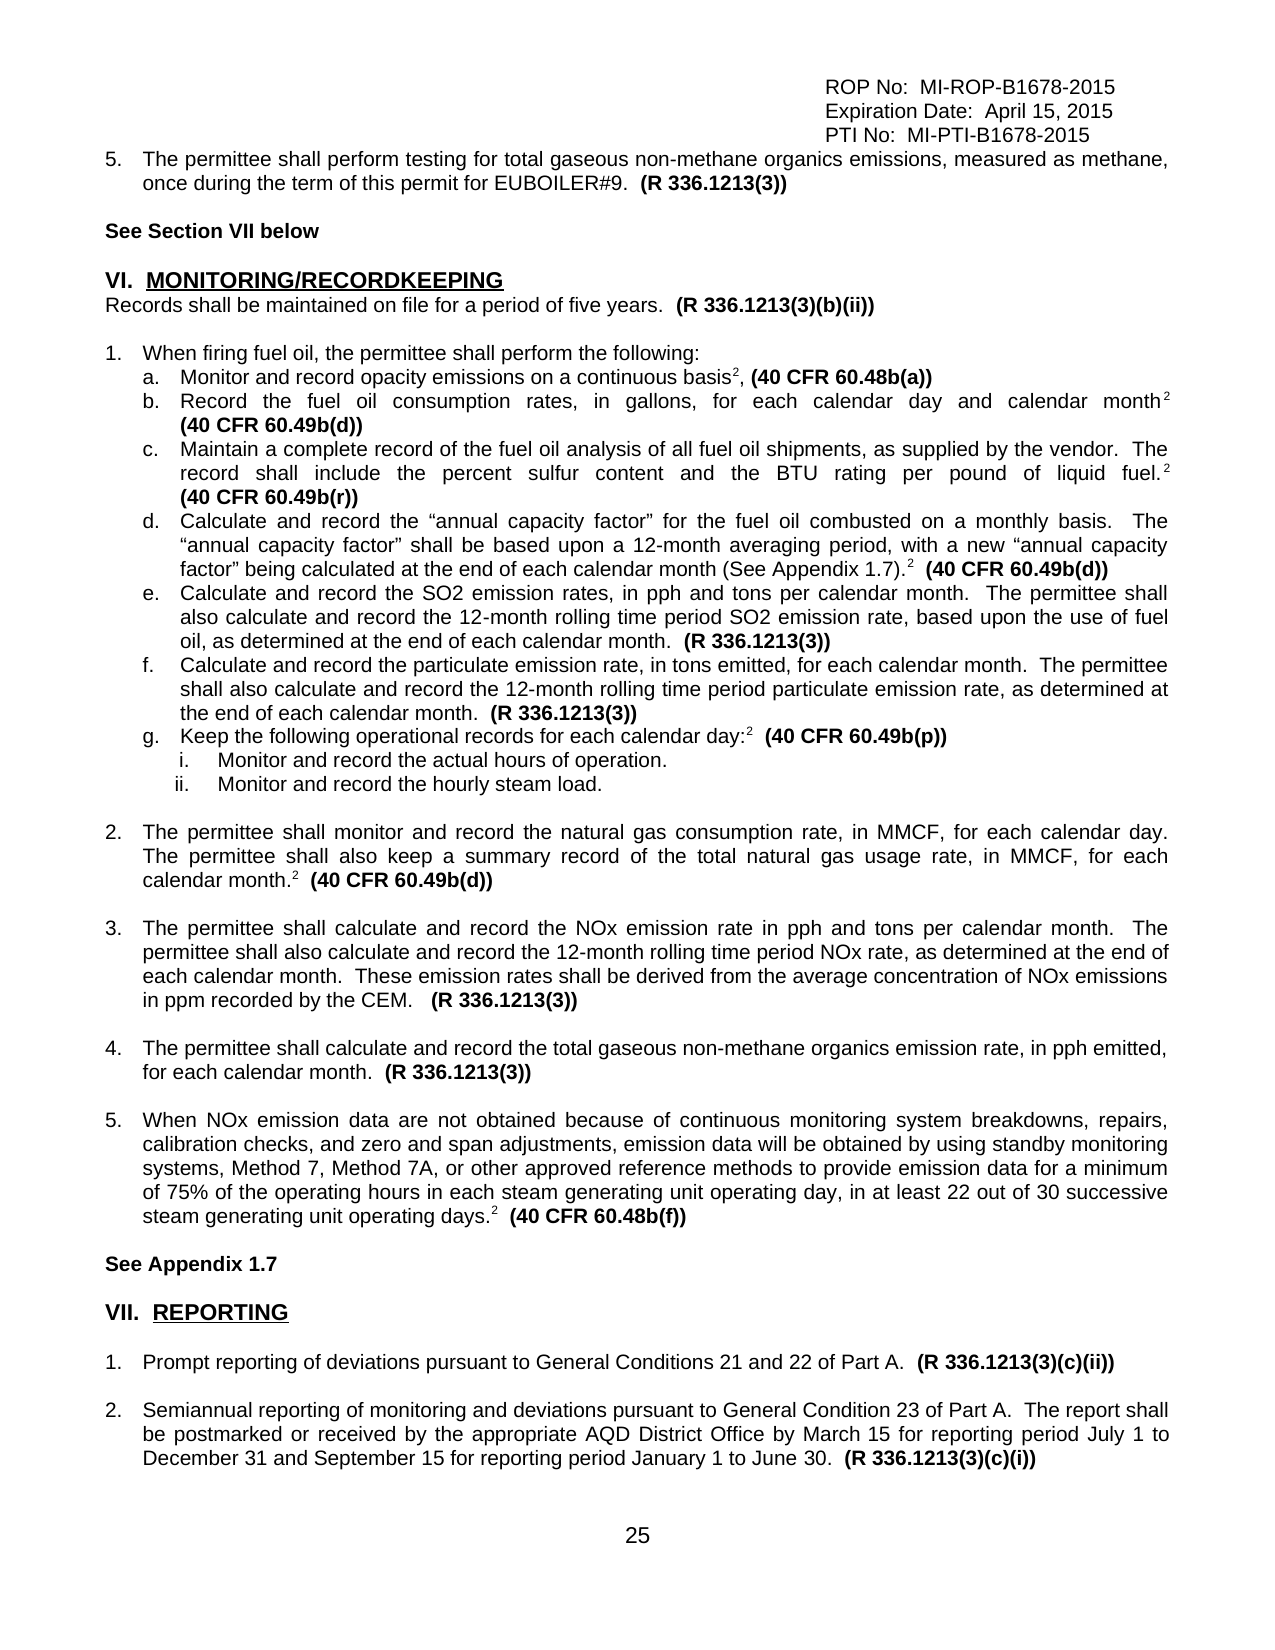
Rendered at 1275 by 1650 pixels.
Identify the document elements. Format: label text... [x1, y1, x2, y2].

list Calculate and record the particulate emission rate, in tons emitted, for each calendar month. The permittee shall also calculate and record the 12-month rolling time period particulate emission rate, as determined at the end of each calendar month. (R 336.1213(3)) [142, 652, 1170, 724]
list Monitor and record the actual hours of operation. [189, 748, 1170, 772]
list When firing fuel oil, the permittee shall perform the following: [105, 341, 1170, 365]
list Monitor and record the hourly steam load. [189, 772, 1170, 796]
text See Section VII below [105, 219, 1170, 243]
list Maintain a complete record of the fuel oil analysis of all fuel oil shipments, as supplied by the vendor. The record shall include the percent sulfur content and the BTU rating per pound of liquid fuel.2 (40 CFR 60.49b(r)) [142, 437, 1170, 509]
text VI. MONITORING/RECORDKEEPING [105, 267, 1170, 293]
list Prompt reporting of deviations pursuant to General Conditions 21 and 22 of Part A. (R 336.1213(3)(c)(ii)) [105, 1349, 1170, 1373]
text See Appendix 1.7 [105, 1251, 1170, 1275]
list Calculate and record the “annual capacity factor” for the fuel oil combusted on a monthly basis. The “annual capacity factor” shall be based upon a 12-month averaging period, with a new “annual capacity factor” being calculated at the end of each calendar month (See Appendix 1.7).2 (40 CFR 60.49b(d)) [142, 509, 1170, 581]
list The permittee shall monitor and record the natural gas consumption rate, in MMCF, for each calendar day. The permittee shall also keep a summary record of the total natural gas usage rate, in MMCF, for each calendar month.2 (40 CFR 60.49b(d)) [105, 820, 1170, 892]
list The permittee shall calculate and record the NOx emission rate in pph and tons per calendar month. The permittee shall also calculate and record the 12-month rolling time period NOx rate, as determined at the end of each calendar month. These emission rates shall be derived from the average concentration of NOx emissions in ppm recorded by the CEM. (R 336.1213(3)) [105, 916, 1170, 1012]
list Semiannual reporting of monitoring and deviations pursuant to General Condition 23 of Part A. The report shall be postmarked or received by the appropriate AQD District Office by March 15 for reporting period July 1 to December 31 and September 15 for reporting period January 1 to June 30. (R 336.1213(3)(c)(i)) [105, 1397, 1170, 1469]
list The permittee shall perform testing for total gaseous non-methane organics emissions, measured as methane, once during the term of this permit for EUBOILER#9. (R 336.1213(3)) [105, 147, 1170, 195]
list Monitor and record opacity emissions on a continuous basis2, (40 CFR 60.48b(a)) [142, 365, 1170, 389]
text VII. REPORTING [105, 1299, 1170, 1326]
list When NOx emission data are not obtained because of continuous monitoring system breakdowns, repairs, calibration checks, and zero and span adjustments, emission data will be obtained by using standby monitoring systems, Method 7, Method 7A, or other approved reference methods to provide emission data for a minimum of 75% of the operating hours in each steam generating unit operating day, in at least 22 out of 30 successive steam generating unit operating days.2 (40 CFR 60.48b(f)) [105, 1108, 1170, 1227]
list Keep the following operational records for each calendar day:2 (40 CFR 60.49b(p)) [142, 724, 1170, 748]
list Record the fuel oil consumption rates, in gallons, for each calendar day and calendar month2 (40 CFR 60.49b(d)) [142, 389, 1170, 437]
list Calculate and record the SO2 emission rates, in pph and tons per calendar month. The permittee shall also calculate and record the 12-month rolling time period SO2 emission rate, based upon the use of fuel oil, as determined at the end of each calendar month. (R 336.1213(3)) [142, 581, 1170, 652]
list The permittee shall calculate and record the total gaseous non-methane organics emission rate, in pph emitted, for each calendar month. (R 336.1213(3)) [105, 1036, 1170, 1084]
text Records shall be maintained on file for a period of five years. (R 336.1213(3)(b)(ii)) [105, 293, 1170, 317]
